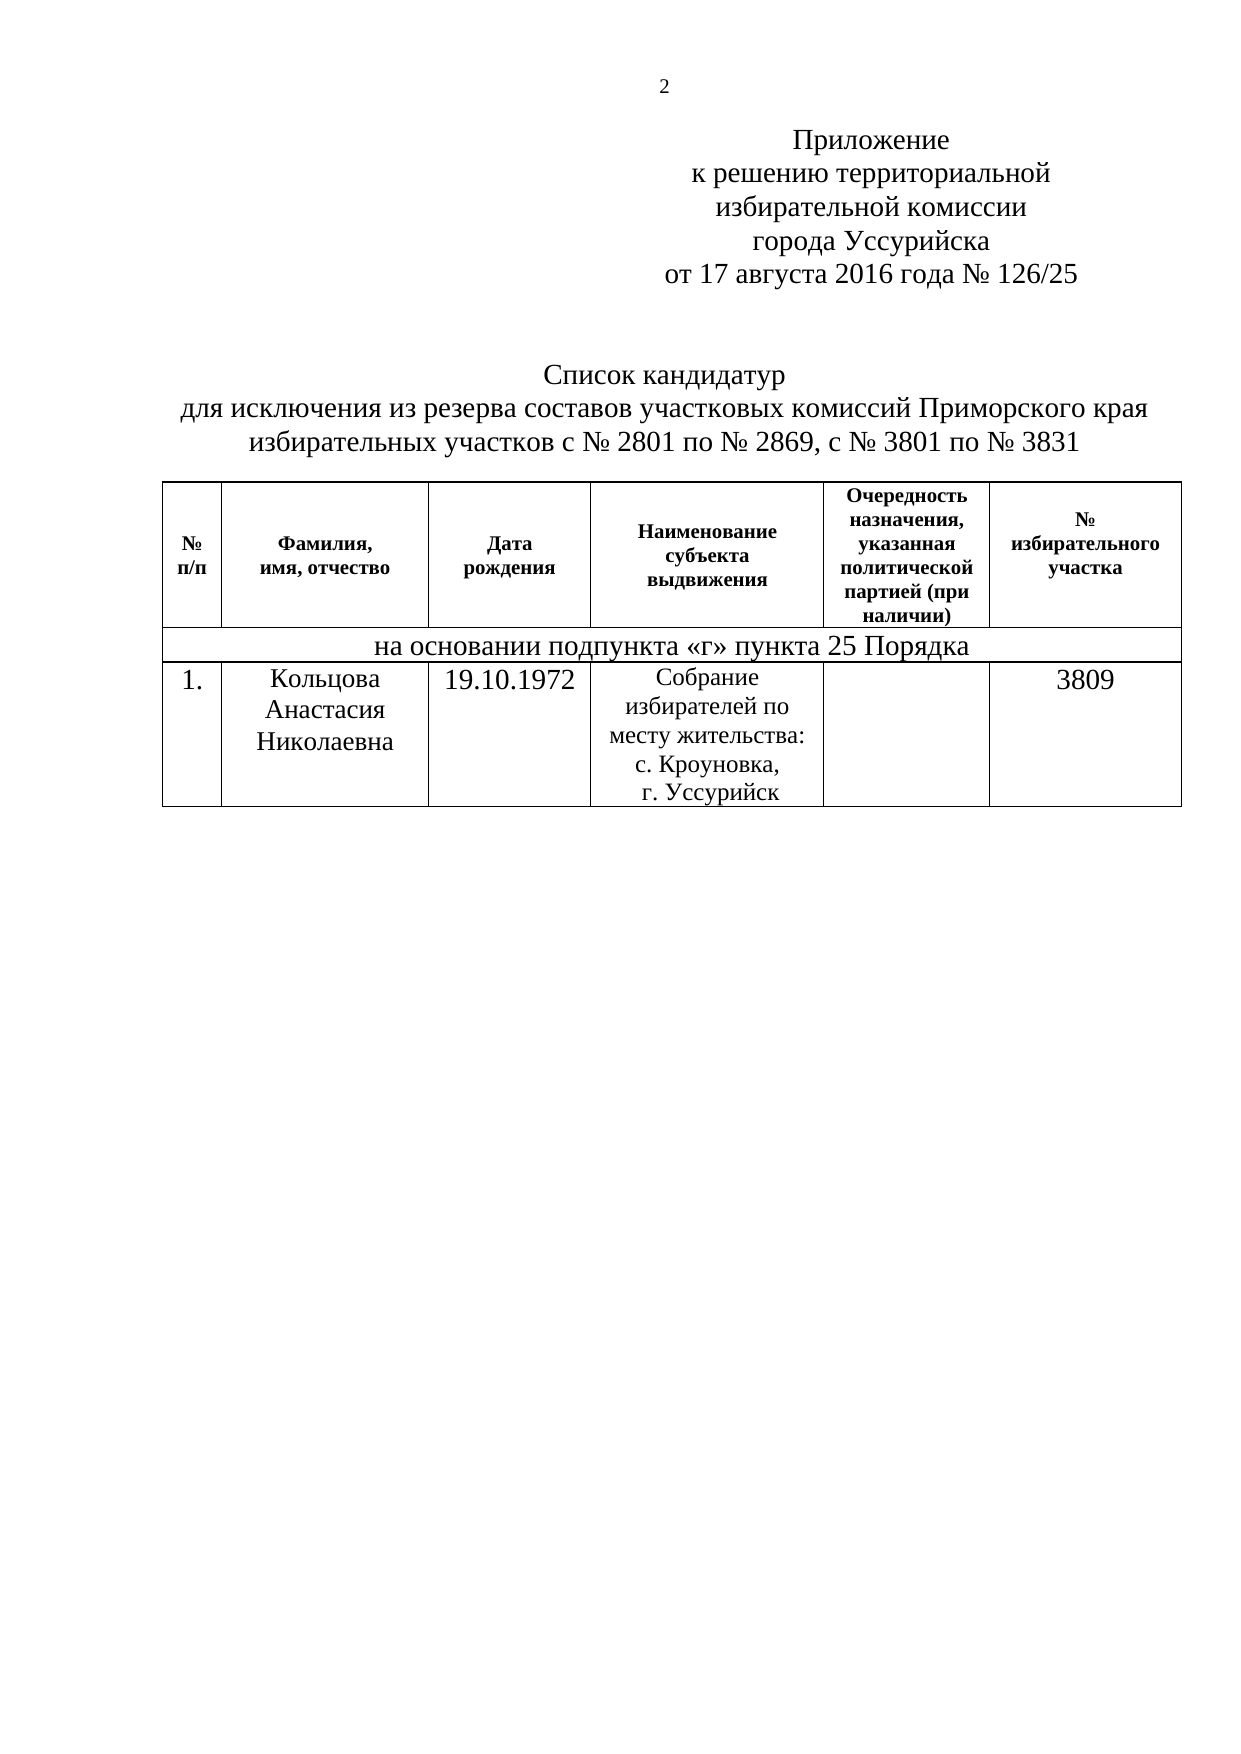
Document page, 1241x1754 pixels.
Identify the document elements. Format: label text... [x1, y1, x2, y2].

text Список кандидатур [177, 357, 1152, 390]
text от 17 августа 2016 года № 126/25 [591, 256, 1152, 290]
text города Уссурийска [591, 223, 1152, 256]
table_header № избирательного участка [990, 483, 1181, 627]
text для исключения из резерва составов участковых комиссий Приморского края избирательных участков с № 2801 по № 2869, с № 3801 по № 3831 [177, 390, 1152, 457]
table_cell 3809 [990, 663, 1181, 806]
table_cell Собрание избирателей по месту жительства: с. Кроуновка, г. Уссурийск [591, 663, 823, 806]
table_cell 19.10.1972 [429, 663, 590, 806]
table_cell Кольцова Анастасия Николаевна [222, 663, 428, 806]
table_header № п/п [163, 483, 221, 627]
text избирательной комиссии [591, 189, 1152, 223]
text Приложение [591, 122, 1152, 156]
table_header Наименование субъекта выдвижения [591, 483, 823, 627]
table_header Дата рождения [429, 483, 590, 627]
text к решению территориальной [591, 156, 1152, 189]
table_header Фамилия, имя, отчество [222, 483, 428, 627]
table_cell [824, 663, 989, 806]
table_header Очередность назначения, указанная политической партией (при наличии) [824, 483, 989, 627]
table_cell 1. [163, 663, 221, 806]
table_cell на основании подпункта «г» пункта 25 Порядка [163, 628, 1181, 661]
